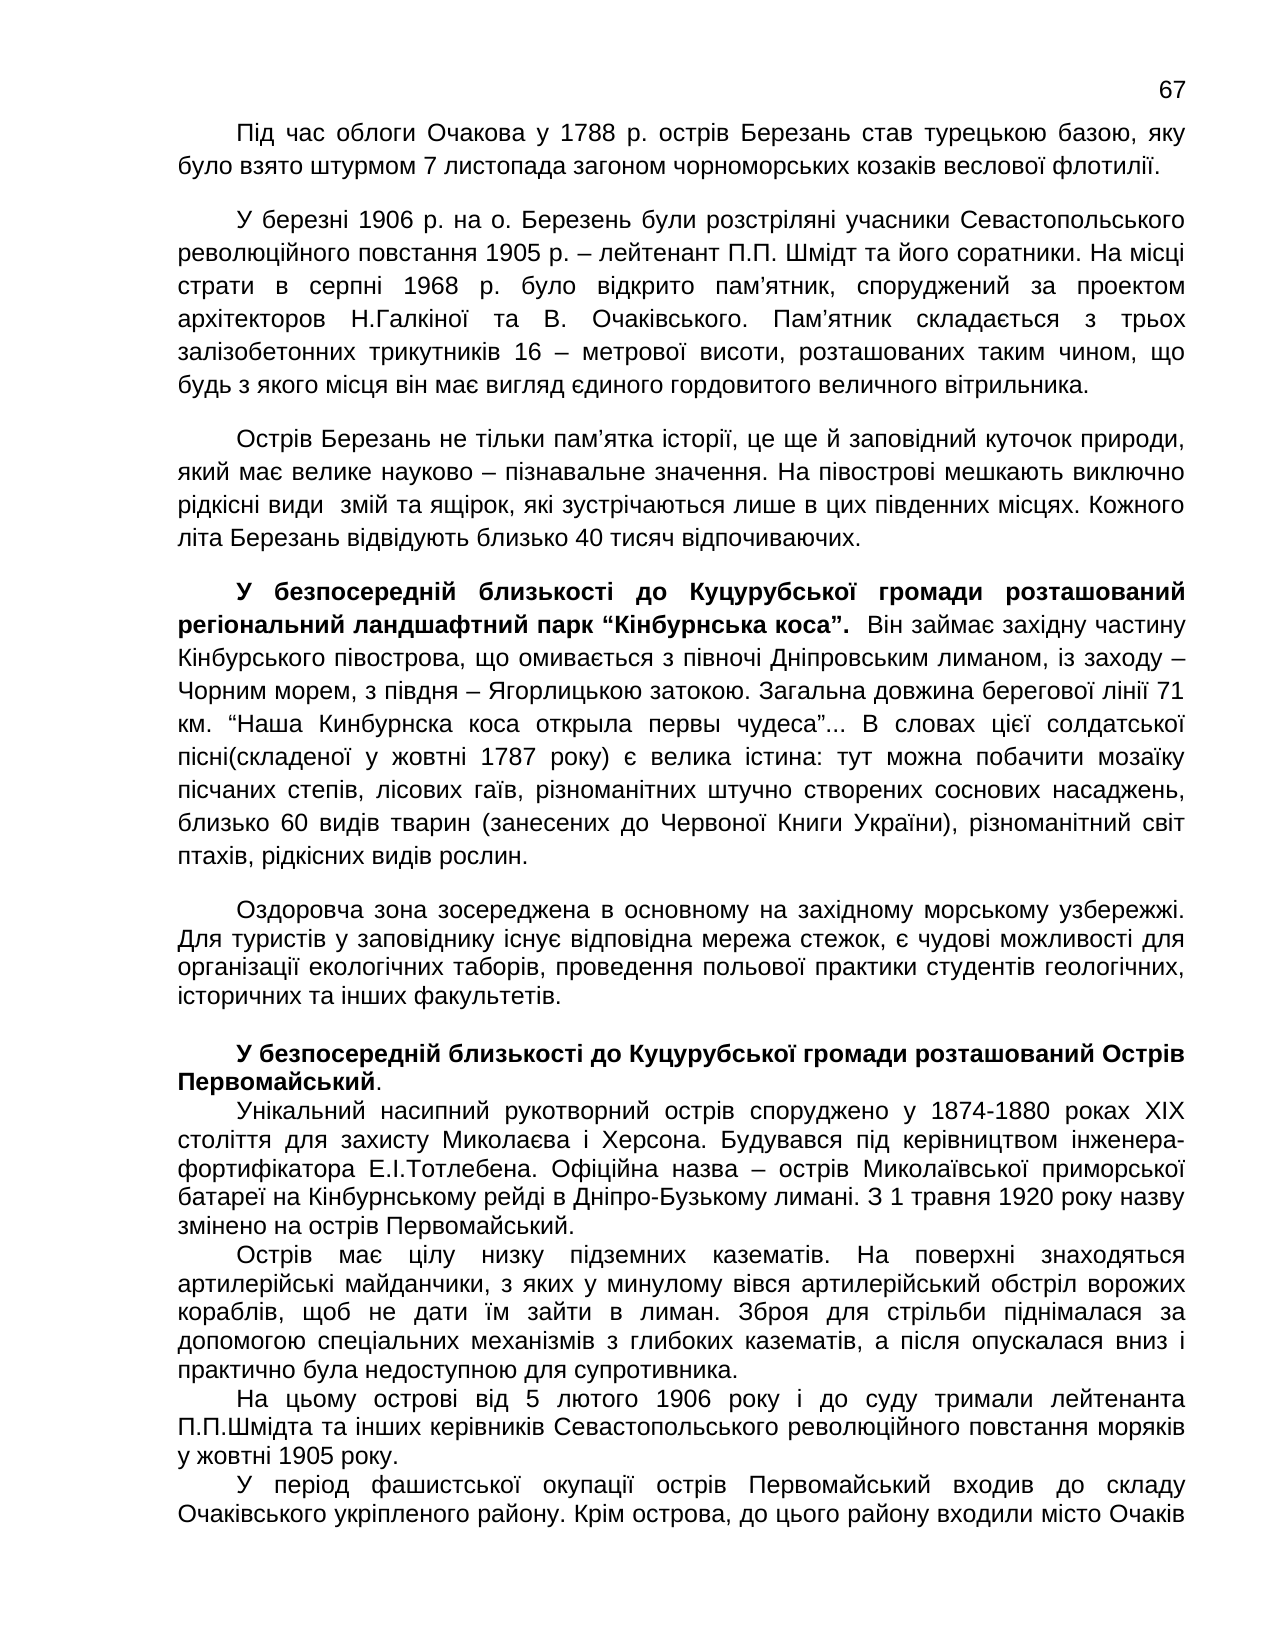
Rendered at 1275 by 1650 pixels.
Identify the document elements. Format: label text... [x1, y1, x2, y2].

text Оздоровча зона зосереджена в основному на західному морському узбережжі. Для туристів у заповіднику існує відповідна мережа стежок, є чудові можливості для організації екологічних таборів, проведення польової практики студентів геологічних, історичних та інших факультетів. [177, 895, 1186, 1010]
text У безпосередній близькості до Куцурубської громади розташований регіональний ландшафтний парк “Кінбурнська коса”. Він займає західну частину Кінбурського півострова, що омивається з півночі Дніпровським лиманом, із заходу – Чорним морем, з півдня – Ягорлицькою затокою. Загальна довжина берегової лінії . “Наша Кинбурнска коса открыла первы чудеса”... В словах цієї солдатської пісні(складеної у жовтні 1787 року) є велика істина: тут можна побачити мозаїку пісчаних степів, лісових гаїв, різноманітних штучно створених соснових насаджень, близько 60 видів тварин (занесених до Червоної Книги України), різноманітний світ птахів, рідкісних видів рослин. [177, 577, 1186, 870]
text Під час облоги Очакова у 1788 р. острів Березань став турецькою базою, яку було взято штурмом 7 листопада загоном чорноморських козаків веслової флотилії. [177, 118, 1186, 180]
text Острів має цілу низку підземних казематів. На поверхні знаходяться артилерійські майданчики, з яких у минулому вівся артилерійський обстріл ворожих кораблів, щоб не дати їм зайти в лиман. Зброя для стрільби піднімалася за допомогою спеціальних механізмів з глибоких казематів, а після опускалася вниз і практично була недоступною для супротивника. [177, 1240, 1186, 1384]
text У безпосередній близькості до Куцурубської громади розташований Острів Первомайський. [177, 1039, 1186, 1096]
text Острів Березань не тільки пам’ятка історії, це ще й заповідний куточок природи, який має велике науково – пізнавальне значення. На півострові мешкають виключно рідкісні види змій та ящірок, які зустрічаються лише в цих південних місцях. Кожного літа Березань відвідують близько 40 тисяч відпочиваючих. [177, 424, 1186, 552]
text Унікальний насипний рукотворний острів споруджено у 1874-1880 роках ХІХ століття для захисту Миколаєва і Херсона. Будувався під керівництвом інженера-фортифікатора Е.І.Тотлебена. Офіційна назва – острів Миколаївської приморської батареї на Кінбурнському рейді в Дніпро-Бузькому лимані. З 1 травня 1920 року назву змінено на острів Первомайський. [177, 1096, 1186, 1240]
text На цьому острові від 5 лютого 1906 року і до суду тримали лейтенанта П.П.Шмідта та інших керівників Севастопольського революційного повстання моряків у жовтні 1905 року. [177, 1384, 1186, 1470]
text У березні 1906 р. на о. Березень були розстріляні учасники Севастопольського революційного повстання 1905 р. – лейтенант П.П. Шмідт та його соратники. На місці страти в серпні 1968 р. було відкрито пам’ятник, споруджений за проектом архітекторов Н.Галкіної та В. Очаківського. Пам’ятник складається з трьох залізобетонних трикутників 16 – метрової висоти, розташованих таким чином, що будь з якого місця він має вигляд єдиного гордовитого величного вітрильника. [177, 205, 1186, 399]
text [177, 1470, 1186, 1527]
